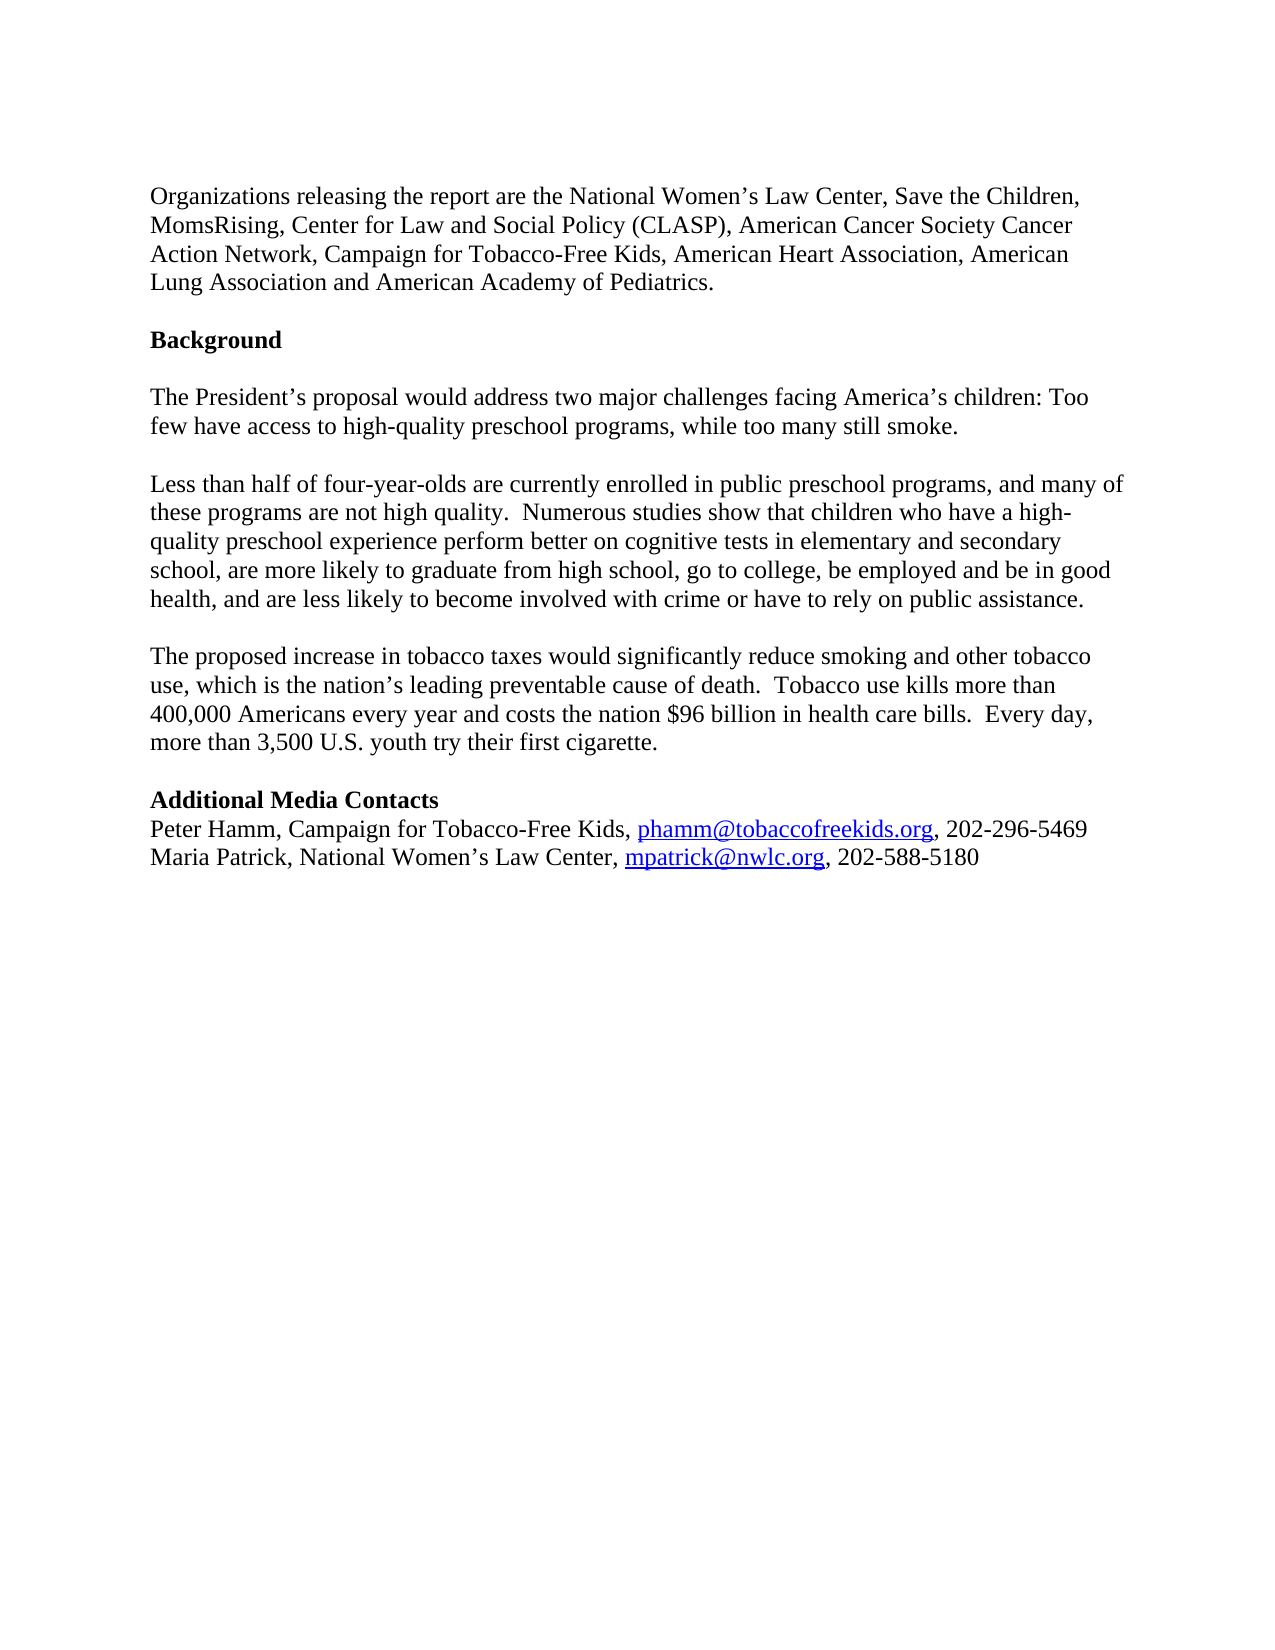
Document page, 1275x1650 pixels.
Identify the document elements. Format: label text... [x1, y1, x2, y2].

text The President’s proposal would address two major challenges facing America’s children: Too few have access to high-quality preschool programs, while too many still smoke. [150, 382, 1125, 440]
text Organizations releasing the report are the National Women’s Law Center, Save the Children, MomsRising, Center for Law and Social Policy (CLASP), American Cancer Society Cancer Action Network, Campaign for Tobacco-Free Kids, American Heart Association, American Lung Association and American Academy of Pediatrics. [150, 181, 1125, 296]
text Peter Hamm, Campaign for Tobacco-Free Kids, phamm@tobaccofreekids.org, 202-296-5469 [150, 814, 1125, 842]
text The proposed increase in tobacco taxes would significantly reduce smoking and other tobacco use, which is the nation’s leading preventable cause of death. Tobacco use kills more than 400,000 Americans every year and costs the nation $96 billion in health care bills. Every day, more than 3,500 youth try their first cigarette. [150, 641, 1125, 756]
text Maria Patrick, National Women’s Law Center, mpatrick@nwlc.org, 202-588-5180 [150, 842, 1125, 871]
text Less than half of four-year-olds are currently enrolled in public preschool programs, and many of these programs are not high quality. Numerous studies show that children who have a high-quality preschool experience perform better on cognitive tests in elementary and secondary school, are more likely to graduate from high school, go to college, be employed and be in good health, and are less likely to become involved with crime or have to rely on public assistance. [150, 469, 1125, 612]
text Background [150, 325, 1125, 354]
text Additional Media Contacts [150, 785, 1125, 814]
